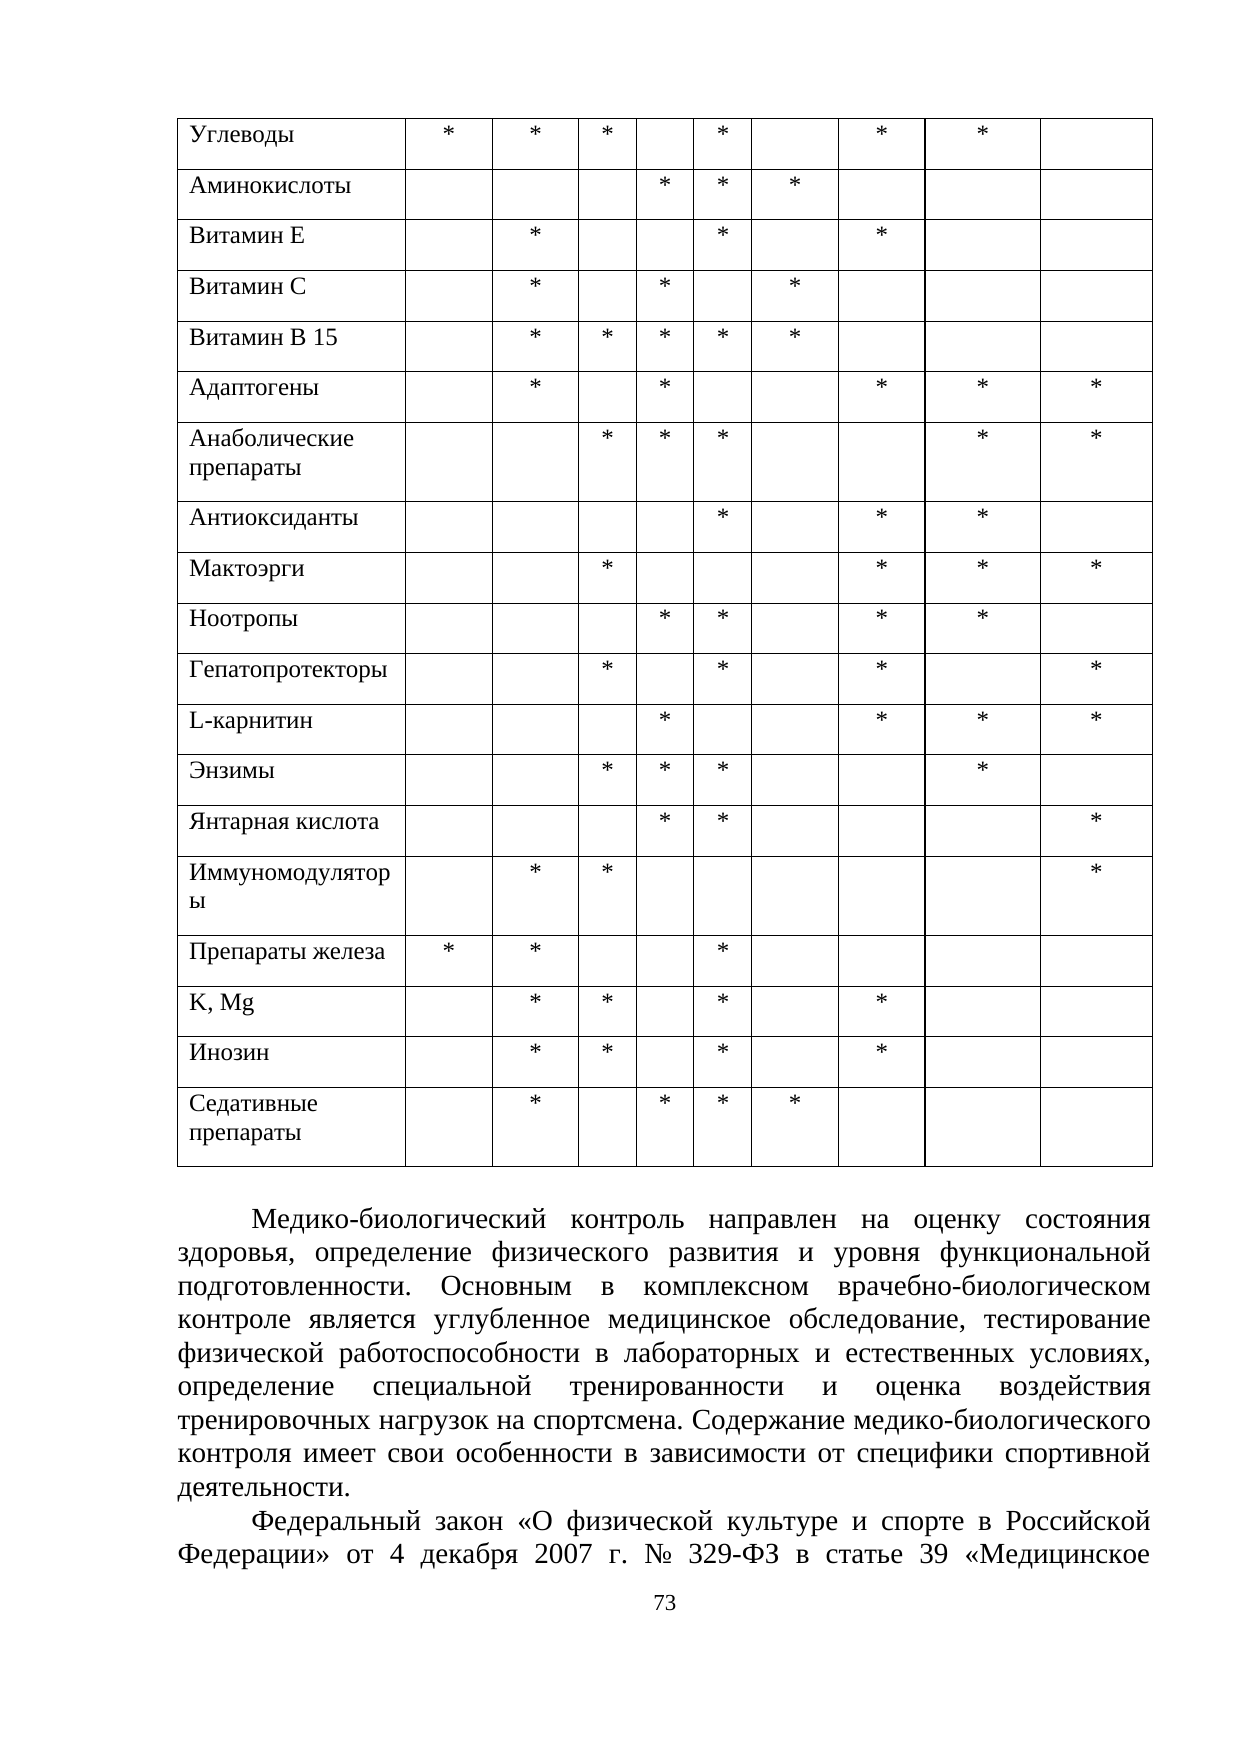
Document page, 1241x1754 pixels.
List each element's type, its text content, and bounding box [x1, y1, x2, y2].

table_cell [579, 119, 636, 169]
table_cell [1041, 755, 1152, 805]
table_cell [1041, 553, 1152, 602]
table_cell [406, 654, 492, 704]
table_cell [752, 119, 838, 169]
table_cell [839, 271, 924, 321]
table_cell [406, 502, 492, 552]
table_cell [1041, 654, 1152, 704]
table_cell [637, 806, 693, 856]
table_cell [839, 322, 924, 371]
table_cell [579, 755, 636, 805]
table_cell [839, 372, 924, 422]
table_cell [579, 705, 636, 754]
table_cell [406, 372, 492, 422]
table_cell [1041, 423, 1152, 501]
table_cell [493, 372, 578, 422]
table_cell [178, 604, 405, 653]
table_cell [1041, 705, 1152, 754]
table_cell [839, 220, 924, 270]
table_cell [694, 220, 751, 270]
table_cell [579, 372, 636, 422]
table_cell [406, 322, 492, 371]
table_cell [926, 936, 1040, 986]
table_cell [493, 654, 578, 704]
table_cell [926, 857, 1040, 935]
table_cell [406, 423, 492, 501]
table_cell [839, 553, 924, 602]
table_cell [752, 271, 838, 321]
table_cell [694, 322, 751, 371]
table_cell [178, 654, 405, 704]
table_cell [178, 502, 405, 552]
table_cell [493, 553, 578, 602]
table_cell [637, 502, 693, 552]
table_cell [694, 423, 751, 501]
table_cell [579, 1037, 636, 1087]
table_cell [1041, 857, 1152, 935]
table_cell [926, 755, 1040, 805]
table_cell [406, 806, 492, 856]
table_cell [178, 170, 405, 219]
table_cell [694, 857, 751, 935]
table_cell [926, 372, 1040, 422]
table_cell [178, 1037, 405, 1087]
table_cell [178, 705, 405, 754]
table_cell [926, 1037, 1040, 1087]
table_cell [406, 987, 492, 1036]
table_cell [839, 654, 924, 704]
text Медико-биологический контроль направлен на оценку состояния здоровья, определение физического развития и уровня функциональной подготовленности. Основным в комплексном врачебно-биологическом контроле является углубленное медицинское обследование, тестирование физической работоспособности в лабораторных и естественных условиях, определение специальной тренированности и оценка воздействия тренировочных нагрузок на спортсмена. Содержание медико-биологического контроля имеет свои особенности в зависимости от специфики спортивной деятельности. [177, 1201, 1152, 1503]
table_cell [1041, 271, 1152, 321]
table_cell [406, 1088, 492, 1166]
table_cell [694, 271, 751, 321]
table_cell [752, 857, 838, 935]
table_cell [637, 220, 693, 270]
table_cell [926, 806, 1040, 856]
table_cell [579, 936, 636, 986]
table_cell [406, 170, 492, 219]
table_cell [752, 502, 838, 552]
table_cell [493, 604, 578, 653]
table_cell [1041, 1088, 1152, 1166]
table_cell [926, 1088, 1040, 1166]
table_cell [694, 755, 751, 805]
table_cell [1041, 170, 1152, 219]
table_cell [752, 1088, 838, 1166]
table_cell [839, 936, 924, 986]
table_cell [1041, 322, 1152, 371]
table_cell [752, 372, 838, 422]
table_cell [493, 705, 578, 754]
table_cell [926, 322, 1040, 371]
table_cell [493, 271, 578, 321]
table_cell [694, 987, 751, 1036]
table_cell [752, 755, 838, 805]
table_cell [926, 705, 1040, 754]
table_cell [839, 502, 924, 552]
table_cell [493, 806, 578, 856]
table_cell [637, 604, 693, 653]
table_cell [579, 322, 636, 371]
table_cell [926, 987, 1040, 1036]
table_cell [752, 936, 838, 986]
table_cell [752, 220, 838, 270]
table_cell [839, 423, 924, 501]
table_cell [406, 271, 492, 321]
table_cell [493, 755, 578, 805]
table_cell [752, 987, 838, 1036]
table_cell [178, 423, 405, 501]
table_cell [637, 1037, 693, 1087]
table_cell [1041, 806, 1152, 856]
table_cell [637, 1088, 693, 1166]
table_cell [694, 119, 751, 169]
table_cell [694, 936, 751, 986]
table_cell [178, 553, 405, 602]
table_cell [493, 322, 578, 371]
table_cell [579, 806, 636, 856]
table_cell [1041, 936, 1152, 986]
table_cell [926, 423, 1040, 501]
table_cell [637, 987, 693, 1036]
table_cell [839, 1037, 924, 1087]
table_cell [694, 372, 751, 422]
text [177, 1503, 1152, 1570]
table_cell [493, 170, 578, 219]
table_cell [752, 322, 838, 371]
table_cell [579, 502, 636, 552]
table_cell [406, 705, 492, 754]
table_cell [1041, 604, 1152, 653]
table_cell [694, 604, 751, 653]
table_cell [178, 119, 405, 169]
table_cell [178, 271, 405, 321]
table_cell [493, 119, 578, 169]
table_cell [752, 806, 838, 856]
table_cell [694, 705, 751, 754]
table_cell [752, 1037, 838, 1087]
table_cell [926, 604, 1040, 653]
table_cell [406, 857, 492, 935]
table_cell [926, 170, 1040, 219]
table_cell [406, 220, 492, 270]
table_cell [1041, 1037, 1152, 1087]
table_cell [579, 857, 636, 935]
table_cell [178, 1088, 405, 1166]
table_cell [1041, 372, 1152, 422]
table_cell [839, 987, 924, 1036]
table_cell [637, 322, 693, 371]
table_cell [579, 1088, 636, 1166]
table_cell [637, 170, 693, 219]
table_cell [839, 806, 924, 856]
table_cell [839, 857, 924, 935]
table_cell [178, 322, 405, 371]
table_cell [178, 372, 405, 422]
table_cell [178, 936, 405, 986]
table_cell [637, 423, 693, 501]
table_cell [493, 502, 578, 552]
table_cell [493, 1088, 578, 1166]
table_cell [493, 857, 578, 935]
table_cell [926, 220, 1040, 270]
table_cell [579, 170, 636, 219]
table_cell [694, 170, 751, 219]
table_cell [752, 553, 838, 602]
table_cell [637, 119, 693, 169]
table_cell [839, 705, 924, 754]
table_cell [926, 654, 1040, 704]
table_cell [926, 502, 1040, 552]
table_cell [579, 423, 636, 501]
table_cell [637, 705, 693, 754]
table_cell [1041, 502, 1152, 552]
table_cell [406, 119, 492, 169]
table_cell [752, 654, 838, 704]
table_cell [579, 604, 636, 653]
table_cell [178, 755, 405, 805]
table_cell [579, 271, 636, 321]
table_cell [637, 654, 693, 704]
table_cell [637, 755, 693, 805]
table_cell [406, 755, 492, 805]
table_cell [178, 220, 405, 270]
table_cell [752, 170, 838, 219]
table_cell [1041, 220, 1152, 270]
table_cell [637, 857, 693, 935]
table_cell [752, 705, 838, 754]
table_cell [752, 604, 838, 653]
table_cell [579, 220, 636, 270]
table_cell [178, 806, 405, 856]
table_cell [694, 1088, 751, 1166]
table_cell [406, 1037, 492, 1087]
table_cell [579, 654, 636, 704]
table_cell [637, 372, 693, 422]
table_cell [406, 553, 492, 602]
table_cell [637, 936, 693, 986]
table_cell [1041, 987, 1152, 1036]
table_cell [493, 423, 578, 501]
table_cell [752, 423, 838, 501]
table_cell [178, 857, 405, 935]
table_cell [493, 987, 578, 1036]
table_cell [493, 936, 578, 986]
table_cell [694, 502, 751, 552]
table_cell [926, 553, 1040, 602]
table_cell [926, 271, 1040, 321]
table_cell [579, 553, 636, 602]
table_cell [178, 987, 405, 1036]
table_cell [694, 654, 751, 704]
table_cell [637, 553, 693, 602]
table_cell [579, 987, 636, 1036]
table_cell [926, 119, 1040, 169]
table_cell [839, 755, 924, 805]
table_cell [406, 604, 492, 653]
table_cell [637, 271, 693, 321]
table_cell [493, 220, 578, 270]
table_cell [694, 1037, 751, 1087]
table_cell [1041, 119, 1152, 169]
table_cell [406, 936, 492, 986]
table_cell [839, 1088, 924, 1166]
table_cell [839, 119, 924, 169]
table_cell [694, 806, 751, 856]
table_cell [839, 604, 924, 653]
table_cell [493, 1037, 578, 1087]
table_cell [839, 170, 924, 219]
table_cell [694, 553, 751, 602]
